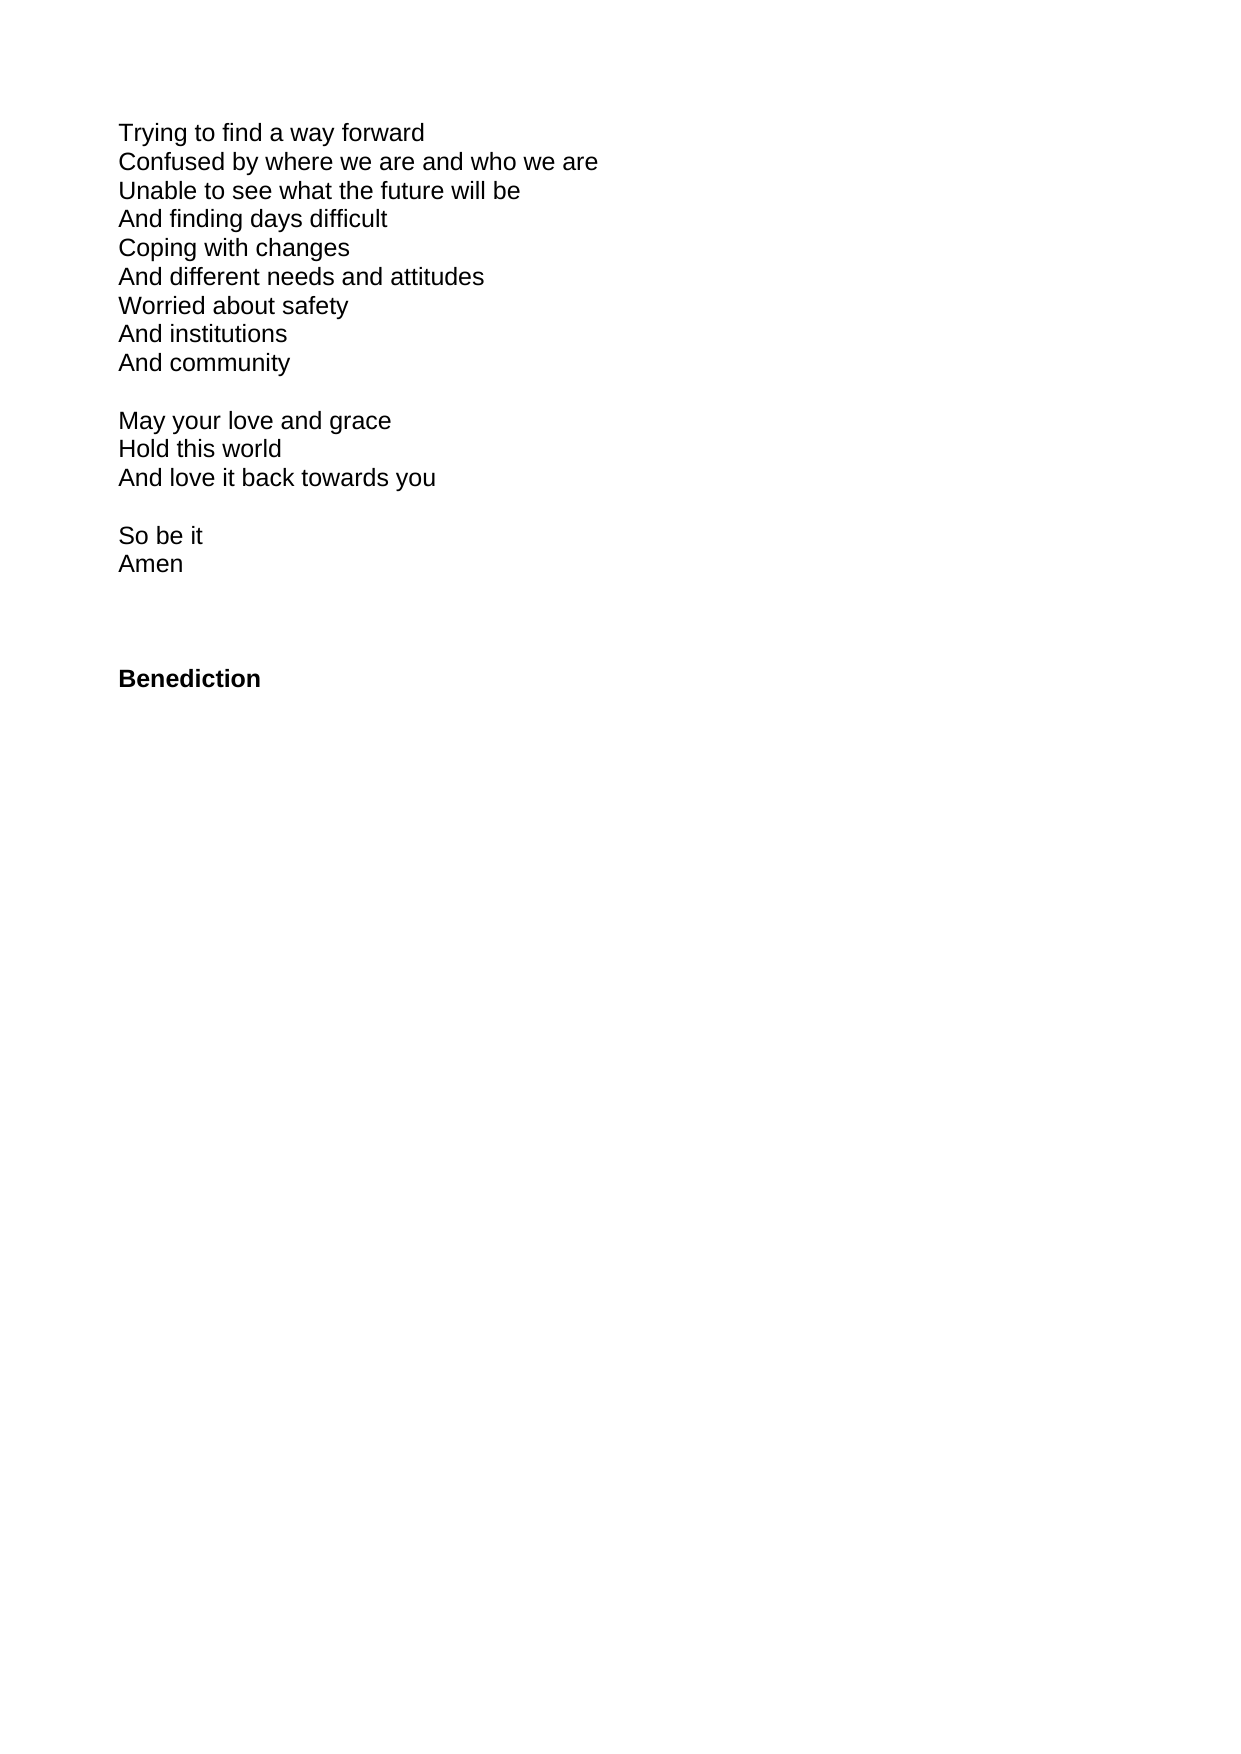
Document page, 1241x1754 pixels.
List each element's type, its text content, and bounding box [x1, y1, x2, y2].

text And community [118, 348, 1122, 377]
text Unable to see what the future will be [118, 176, 1122, 204]
text Benediction [118, 664, 1122, 693]
text And institutions [118, 319, 1122, 348]
text Coping with changes [118, 233, 1122, 262]
text Worried about safety [118, 291, 1122, 319]
text Trying to find a way forward [118, 118, 1122, 147]
text And finding days difficult [118, 204, 1122, 233]
text Amen [118, 549, 1122, 578]
text May your love and grace [118, 406, 1122, 434]
text Hold this world [118, 434, 1122, 463]
text So be it [118, 521, 1122, 549]
text Confused by where we are and who we are [118, 147, 1122, 176]
text And love it back towards you [118, 463, 1122, 492]
text And different needs and attitudes [118, 262, 1122, 291]
